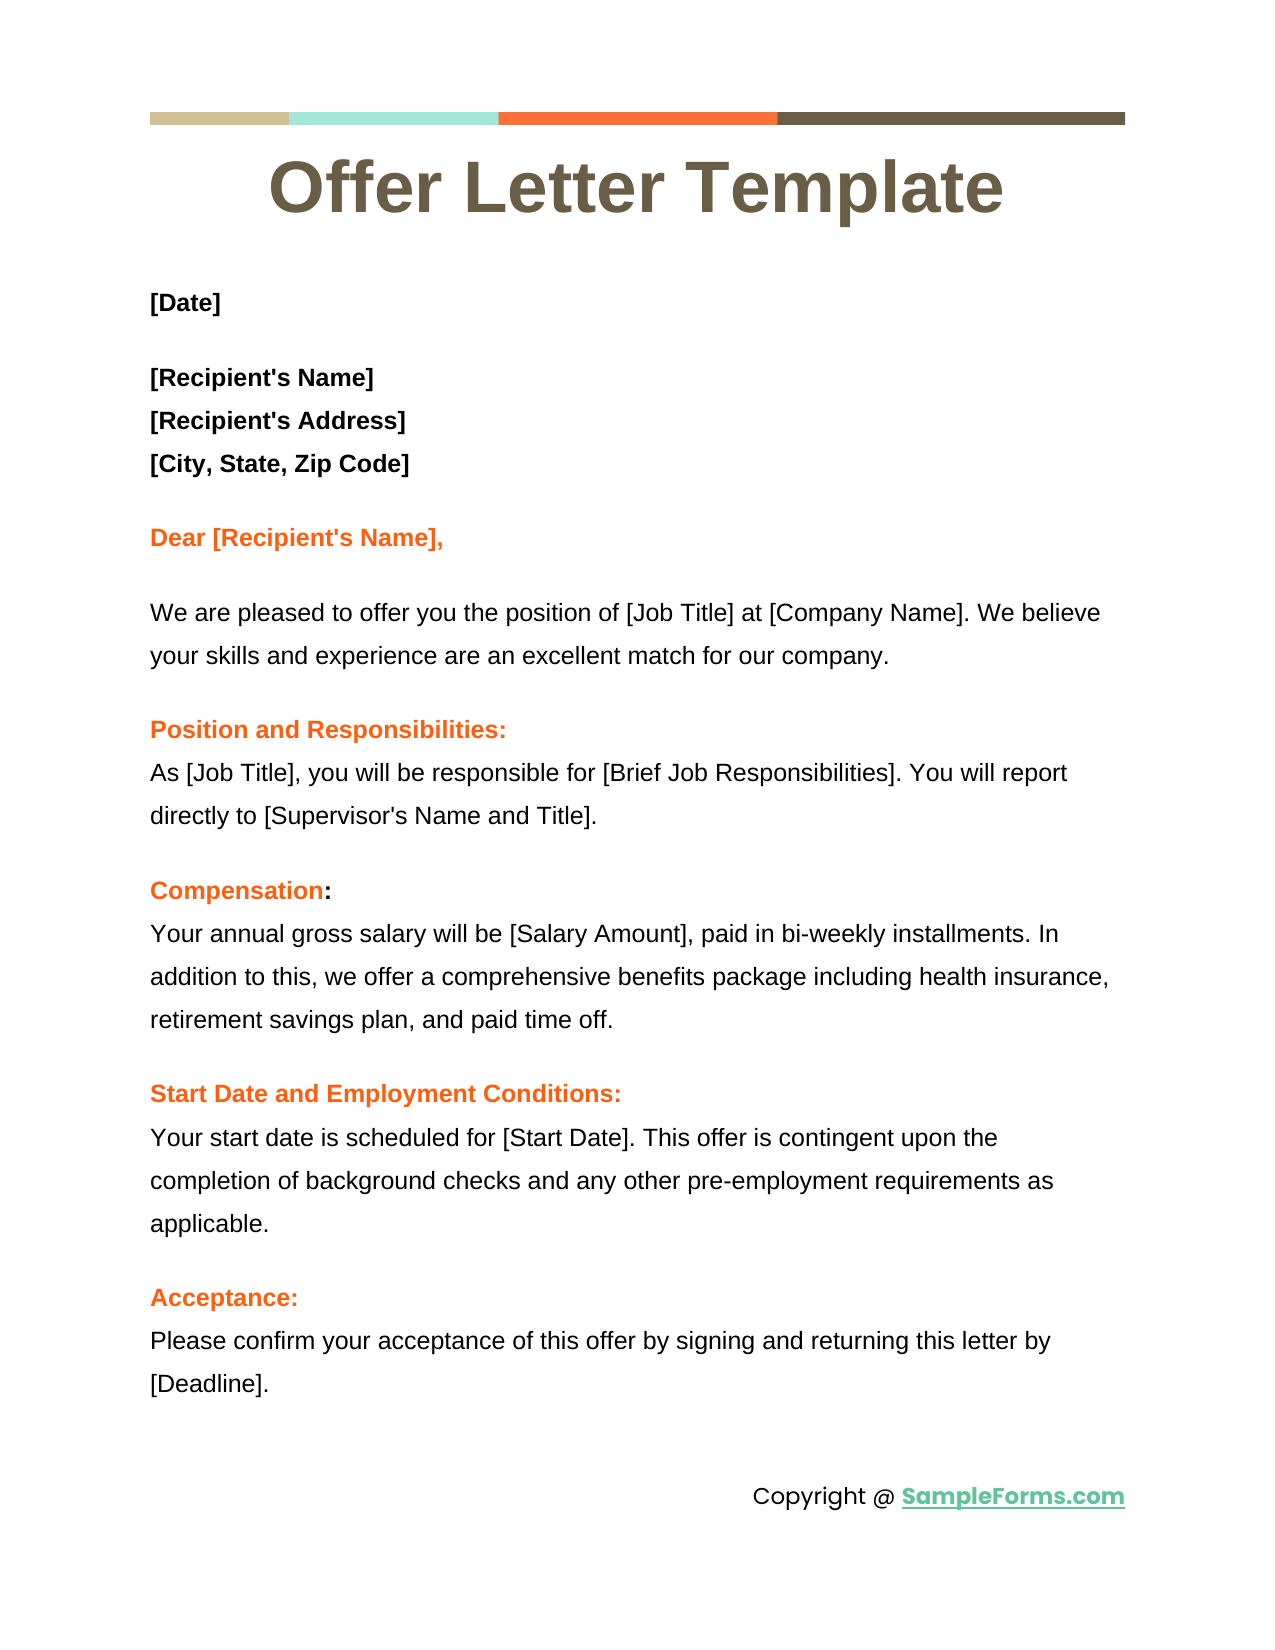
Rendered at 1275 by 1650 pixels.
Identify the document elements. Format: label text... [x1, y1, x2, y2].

title Offer Letter Template [150, 144, 1125, 228]
text Position and Responsibilities: As [Job Title], you will be responsible for [Brief Job Responsibilities]. You will report directly to [Supervisor's Name and Title]. [150, 715, 1125, 830]
text [Date] [150, 288, 1125, 317]
picture [150, 112, 1125, 125]
text Acceptance: Please confirm your acceptance of this offer by signing and returning this letter by [Deadline]. [150, 1283, 1125, 1398]
text We are pleased to offer you the position of [Job Title] at [Company Name]. We believe your skills and experience are an excellent match for our company. [150, 597, 1125, 669]
text Start Date and Employment Conditions: Your start date is scheduled for [Start Date]. This offer is contingent upon the completion of background checks and any other pre-employment requirements as applicable. [150, 1079, 1125, 1237]
text Compensation: Your annual gross salary will be [Salary Amount], paid in bi-weekly installments. In addition to this, we offer a comprehensive benefits package including health insurance, retirement savings plan, and paid time off. [150, 876, 1125, 1034]
text [Recipient's Name] [Recipient's Address] [City, State, Zip Code] [150, 362, 1125, 477]
text Dear [Recipient's Name], [150, 523, 1125, 552]
